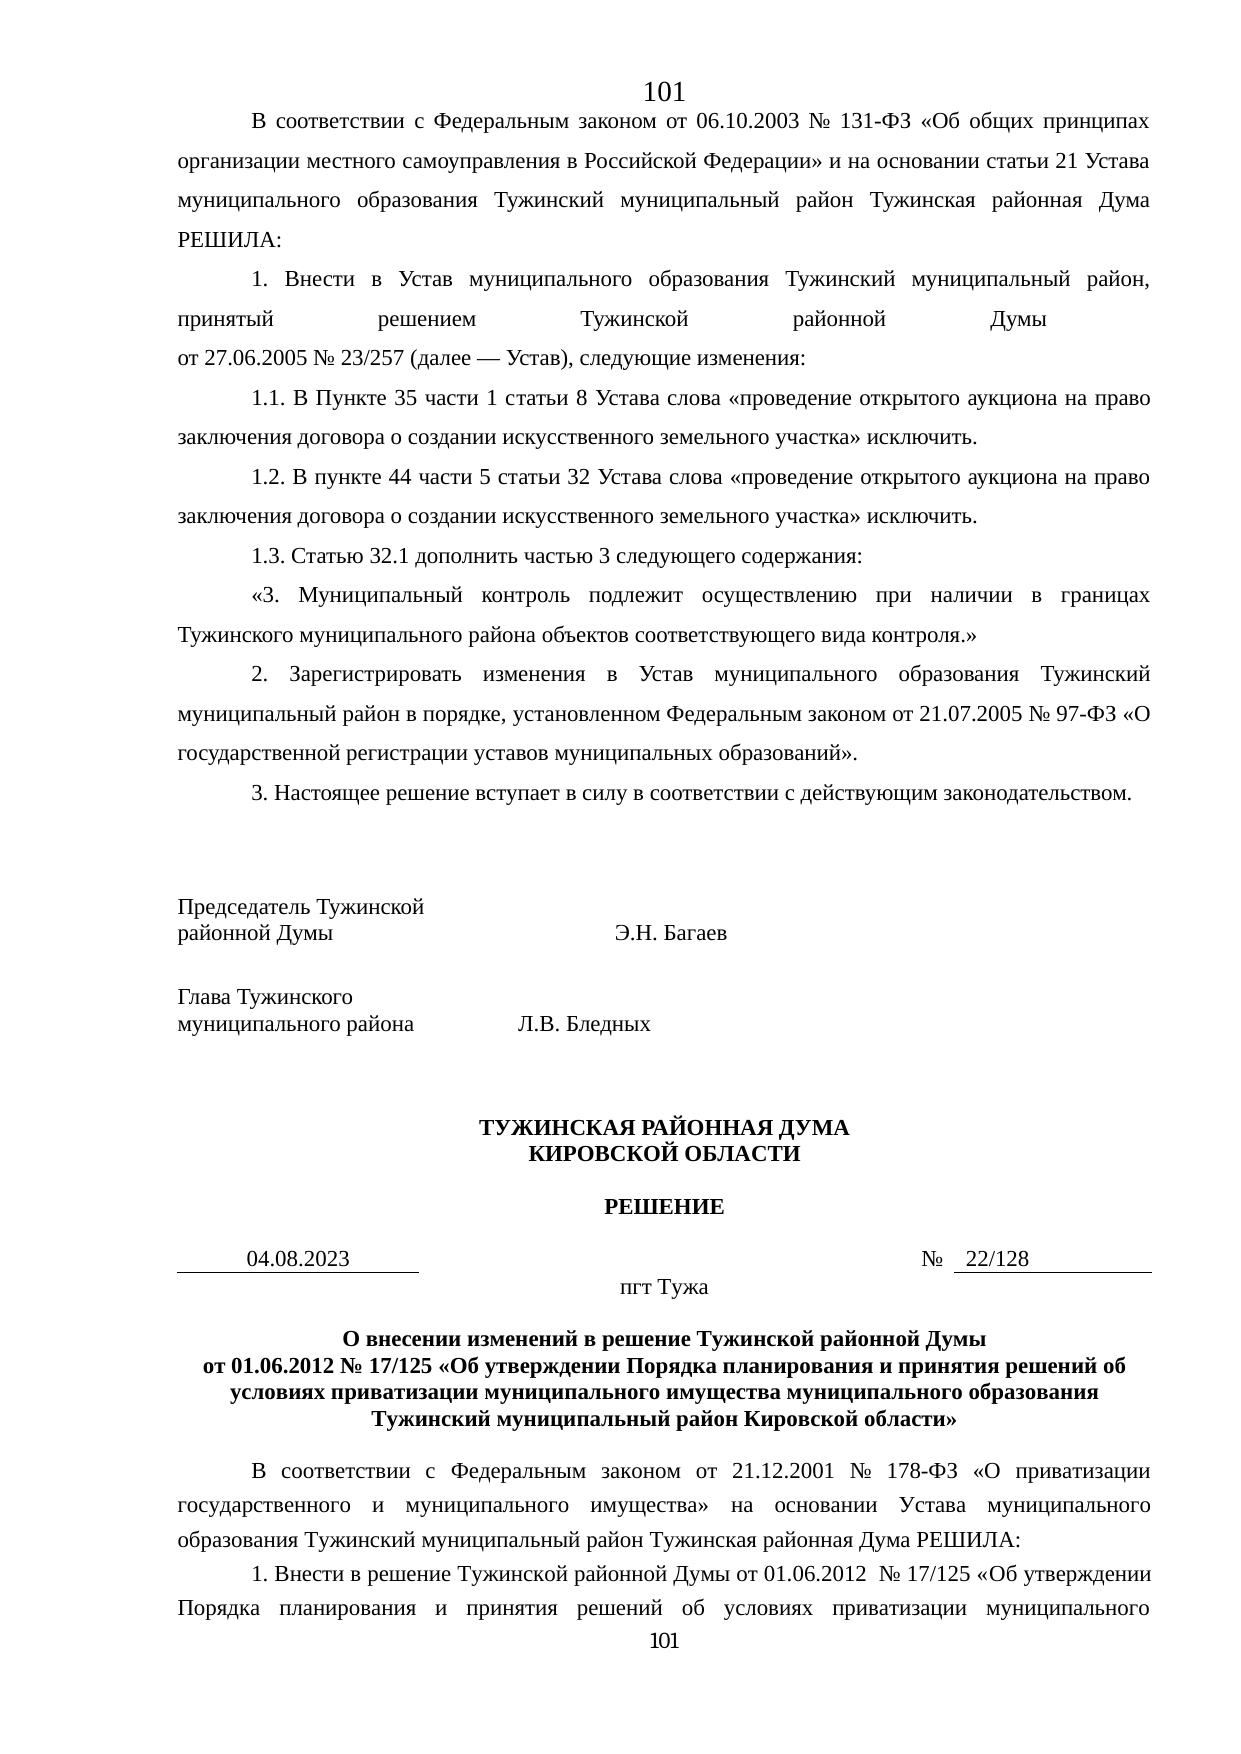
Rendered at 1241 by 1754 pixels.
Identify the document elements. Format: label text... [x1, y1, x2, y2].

text 2. Зарегистрировать изменения в Устав муниципального образования Тужинский муниципальный район в порядке, установленном Федеральным законом от 21.07.2005 № 97-ФЗ «О государственной регистрации уставов муниципальных образований». [177, 660, 1152, 765]
text РЕШЕНИЕ [177, 1193, 1152, 1219]
text от 01.06.2012 № 17/125 «Об утверждении Порядка планирования и принятия решений об условиях приватизации муниципального имущества муниципального образования Тужинский муниципальный район Кировской области» [177, 1352, 1152, 1431]
text Председатель Тужинской [177, 893, 1152, 919]
text муниципального района Л.В. Бледных [177, 1009, 1152, 1036]
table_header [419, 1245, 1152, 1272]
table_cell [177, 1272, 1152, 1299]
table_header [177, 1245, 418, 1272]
text районной Думы Э.Н. Багаев [177, 919, 1152, 946]
text О внесении изменений в решение Тужинской районной Думы [177, 1326, 1152, 1352]
text 1. Внести в Устав муниципального образования Тужинский муниципальный район, принятый решением Тужинской районной Думы от 27.06.2005 № 23/257 (далее — Устав), следующие изменения: [177, 265, 1152, 371]
text 1.2. В пункте 44 части 5 статьи 32 Устава слова «проведение открытого аукциона на право заключения договора о создании искусственного земельного участка» исключить. [177, 463, 1152, 528]
text ТУЖИНСКАЯ РАЙОННАЯ ДУМА [177, 1114, 1152, 1140]
text КИРОВСКОЙ ОБЛАСТИ [177, 1140, 1152, 1166]
text 1.1. В Пункте 35 части 1 статьи 8 Устава слова «проведение открытого аукциона на право заключения договора о создании искусственного земельного участка» исключить. [177, 384, 1152, 449]
text «3. Муниципальный контроль подлежит осуществлению при наличии в границах Тужинского муниципального района объектов соответствующего вида контроля.» [177, 581, 1152, 647]
text 1.3. Статью 32.1 дополнить частью 3 следующего содержания: [177, 542, 1152, 568]
text 3. Настоящее решение вступает в силу в соответствии с действующим законодательством. [177, 778, 1152, 805]
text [177, 1560, 1152, 1620]
text Глава Тужинского [177, 983, 1152, 1009]
text В соответствии с Федеральным законом от 21.12.2001 № 178-ФЗ «О приватизации государственного и муниципального имущества» на основании Устава муниципального образования Тужинский муниципальный район Тужинская районная Дума РЕШИЛА: [177, 1457, 1152, 1552]
text В соответствии с Федеральным законом от 06.10.2003 № 131-ФЗ «Об общих принципах организации местного самоуправления в Российской Федерации» и на основании статьи 21 Устава муниципального образования Тужинский муниципальный район Тужинская районная Дума РЕШИЛА: [177, 107, 1152, 252]
